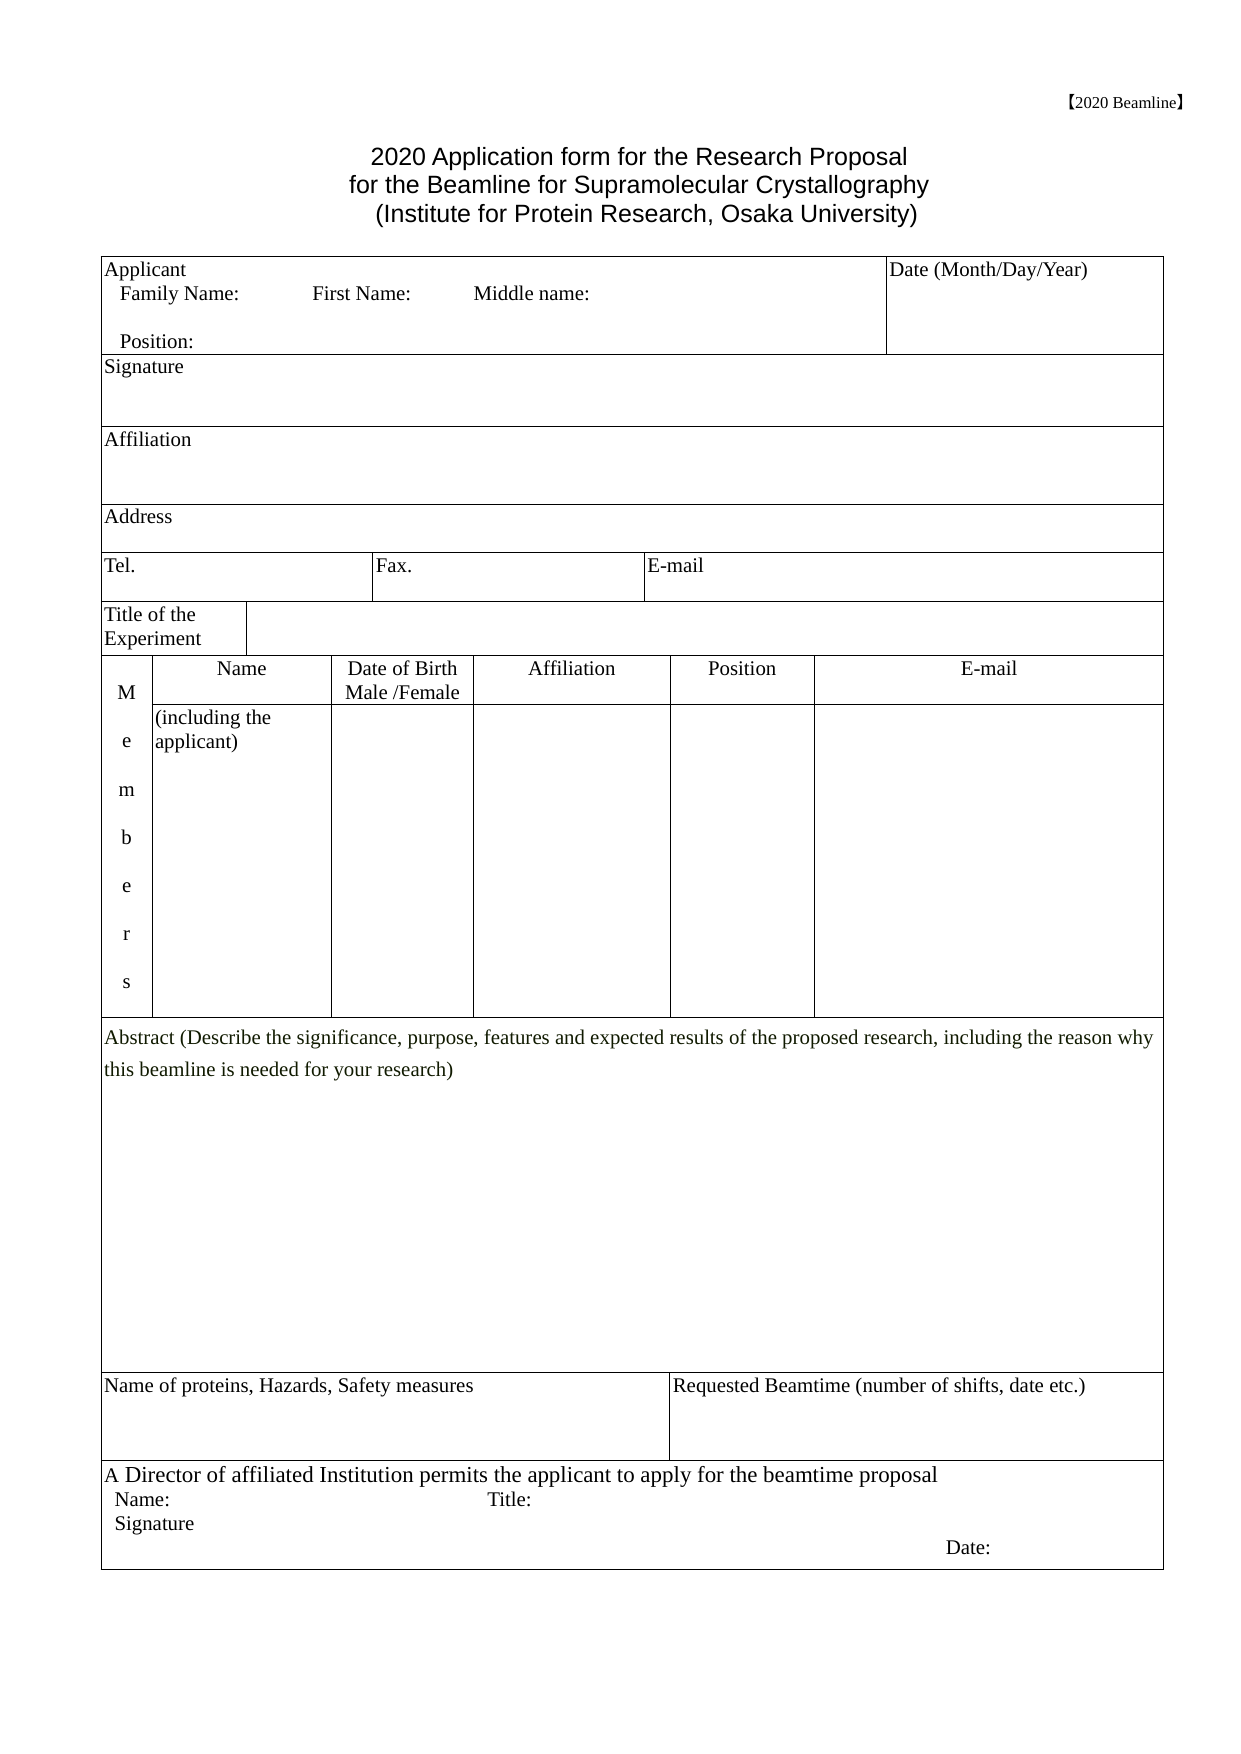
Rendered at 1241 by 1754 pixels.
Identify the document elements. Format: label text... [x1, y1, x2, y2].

table_cell M e m b e r s [102, 656, 152, 1017]
table_cell Affiliation [102, 427, 1163, 504]
text for the Beamline for Supramolecular Crystallography [86, 170, 1193, 199]
table_cell E-mail [645, 553, 1163, 601]
table_cell Abstract (Describe the significance, purpose, features and expected results of the proposed research, including the reason why this beamline is needed for your research) [102, 1018, 1163, 1372]
text 2020 Application form for the Research Proposal [86, 142, 1193, 170]
table_cell [474, 705, 670, 1017]
table_cell Position [671, 656, 814, 704]
text (Institute for Protein Research, Osaka University) [86, 199, 1208, 228]
table_cell Address [102, 505, 1163, 552]
table_cell Tel. [102, 553, 372, 601]
table_cell E-mail [815, 656, 1163, 704]
table_cell Requested Beamtime (number of shifts, date etc.) [670, 1373, 1163, 1459]
table_cell [671, 705, 814, 1017]
table_cell Fax. [373, 553, 644, 601]
table_header Applicant Family Name: First Name: Middle name: Position: [102, 257, 886, 353]
table_cell Date of Birth Male /Female [332, 656, 473, 704]
table_header Date (Month/Day/Year) [887, 257, 1163, 353]
table_cell Name of proteins, Hazards, Safety measures [102, 1373, 669, 1459]
table_cell (including the applicant) [153, 705, 331, 1017]
table_cell Title of the Experiment [102, 602, 246, 655]
table_cell Name [153, 656, 331, 704]
table_cell [247, 602, 1163, 655]
table_cell A Director of affiliated Institution permits the applicant to apply for the beamtime proposal Name: Title: Signature Date: [102, 1461, 1163, 1569]
table_cell [332, 705, 473, 1017]
table_cell [815, 705, 1163, 1017]
table_cell Signature [102, 355, 1163, 426]
table_cell Affiliation [474, 656, 670, 704]
